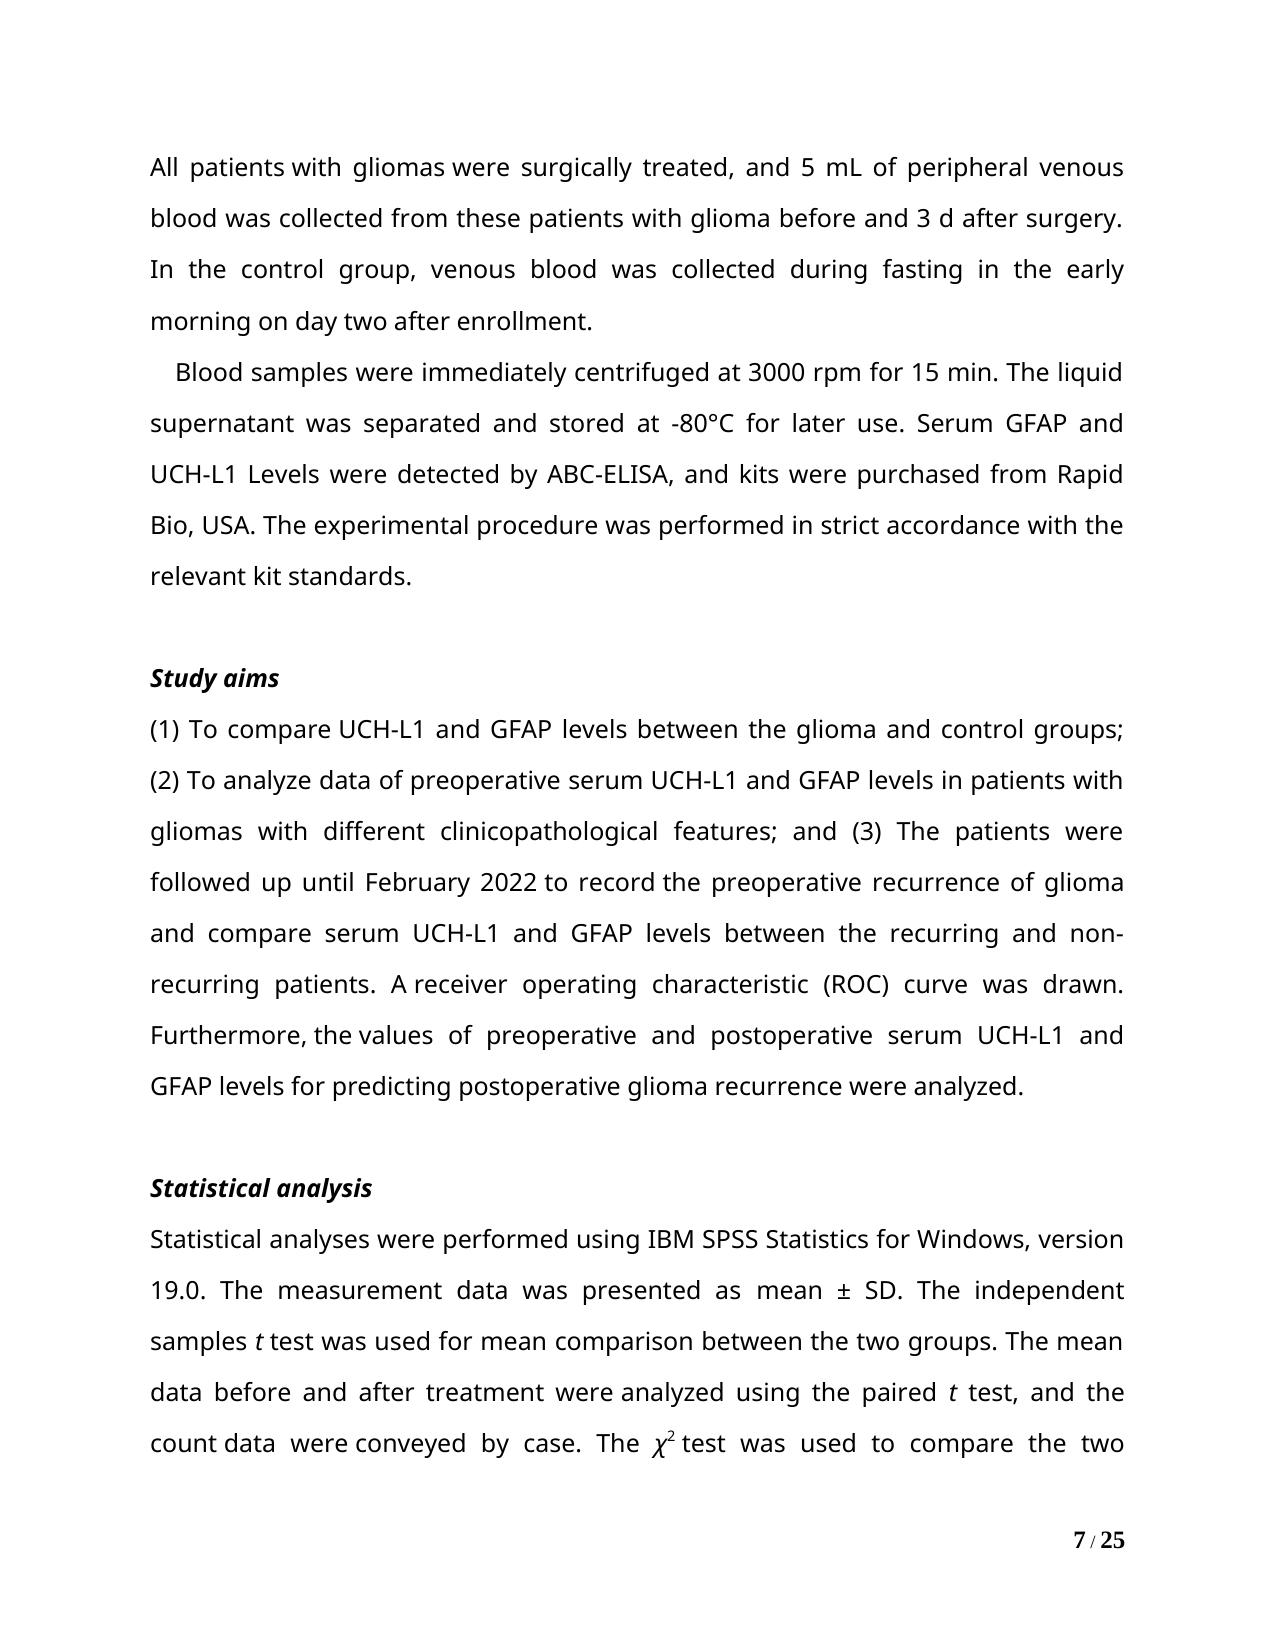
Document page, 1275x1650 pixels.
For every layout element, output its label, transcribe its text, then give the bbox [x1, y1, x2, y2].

text All patients with gliomas were surgically treated, and 5 mL of peripheral venous blood was collected from these patients with glioma before and 3 d after surgery. In the control group, venous blood was collected during fasting in the early morning on day two after enrollment. [150, 150, 1125, 337]
text (1) To compare UCH-L1 and GFAP levels between the glioma and control groups; (2) To analyze data of preoperative serum UCH-L1 and GFAP levels in patients with gliomas with different clinicopathological features; and (3) The patients were followed up until February 2022 to record the preoperative recurrence of glioma and compare serum UCH-L1 and GFAP levels between the recurring and non-recurring patients. A receiver operating characteristic (ROC) curve was drawn. Furthermore, the values of preoperative and postoperative serum UCH-L1 and GFAP levels for predicting postoperative glioma recurrence were analyzed. [150, 711, 1125, 1103]
text Statistical analysis [150, 1171, 1125, 1205]
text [150, 1222, 1125, 1460]
text Blood samples were immediately centrifuged at 3000 rpm for 15 min. The liquid supernatant was separated and stored at -80°C for later use. Serum GFAP and UCH-L1 Levels were detected by ABC-ELISA, and kits were purchased from Rapid Bio, USA. The experimental procedure was performed in strict accordance with the relevant kit standards. [150, 354, 1125, 592]
text Study aims [150, 660, 1125, 694]
